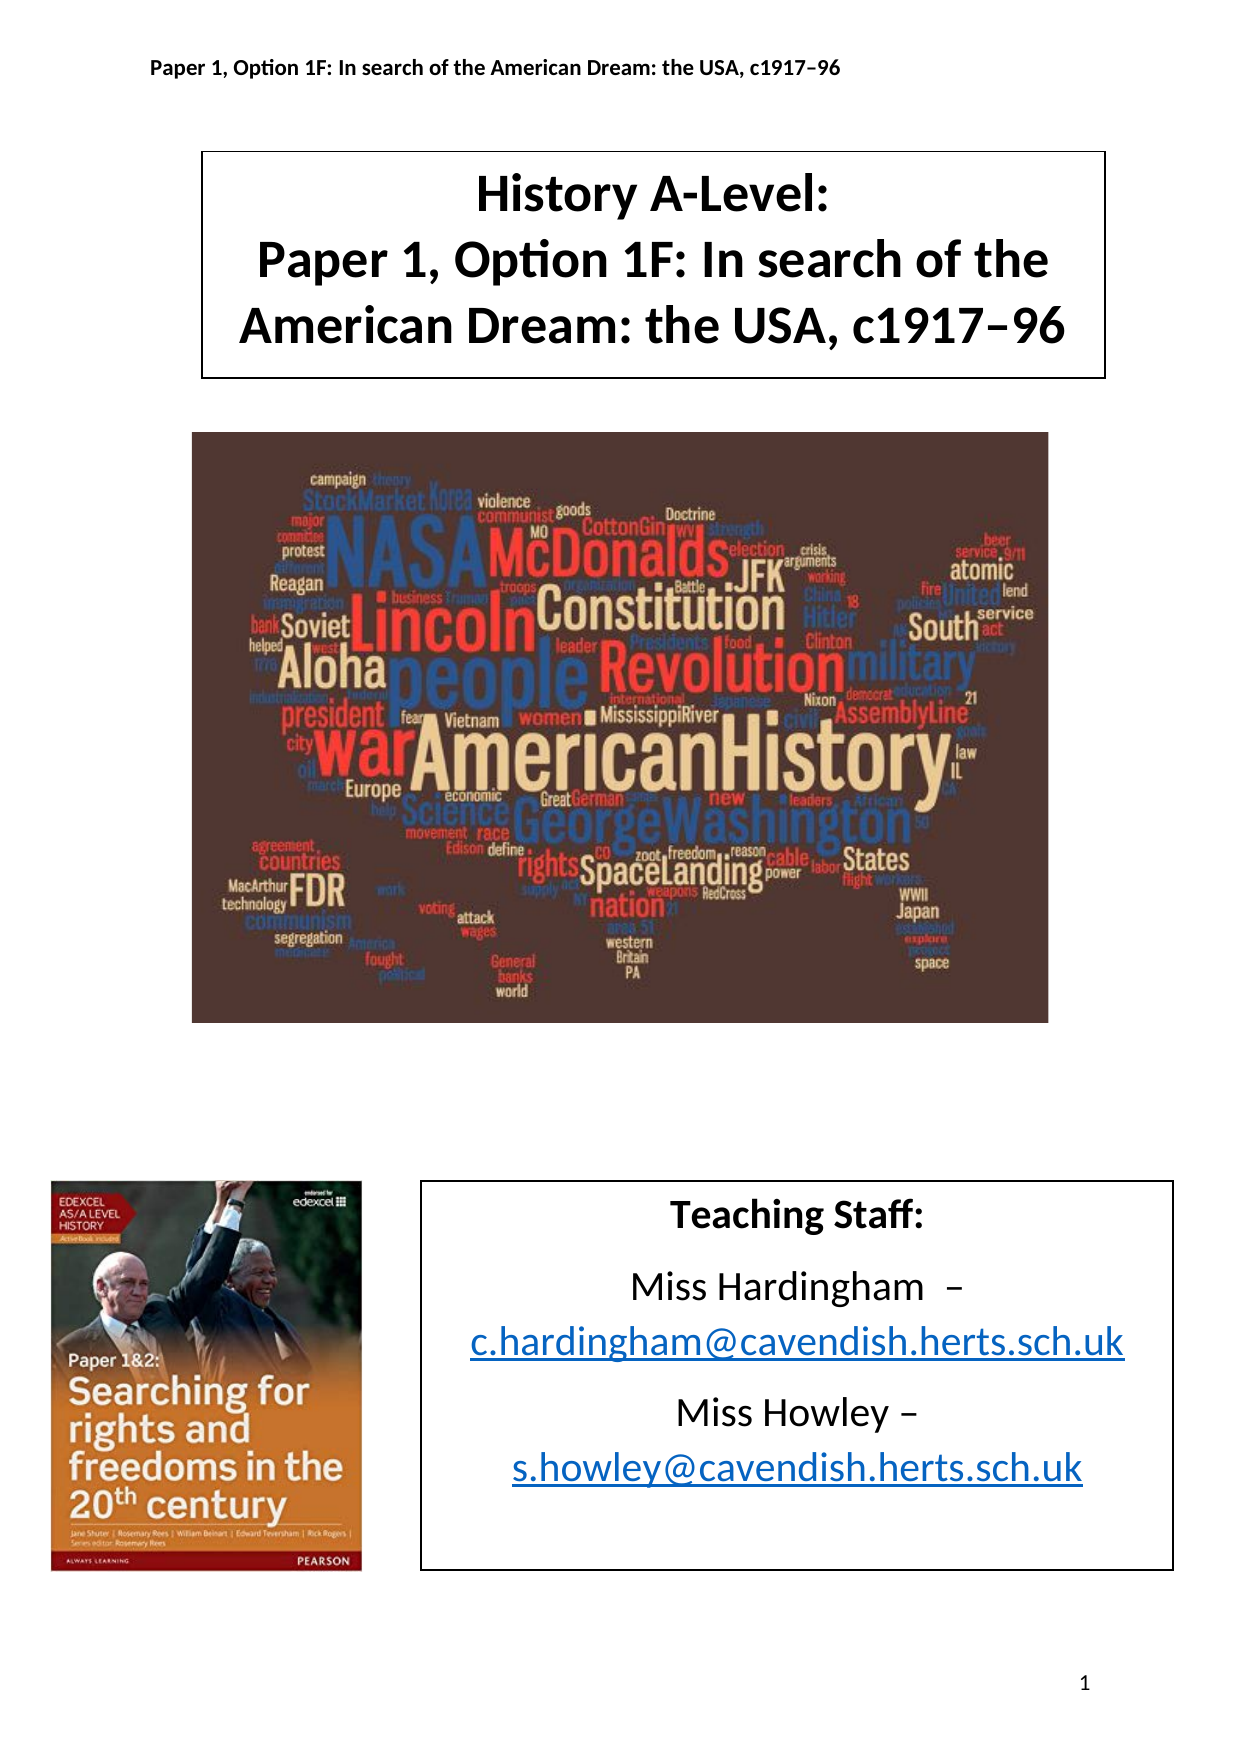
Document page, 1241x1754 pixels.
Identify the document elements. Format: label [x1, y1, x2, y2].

picture [50, 1180, 363, 1572]
picture [191, 432, 1049, 1023]
